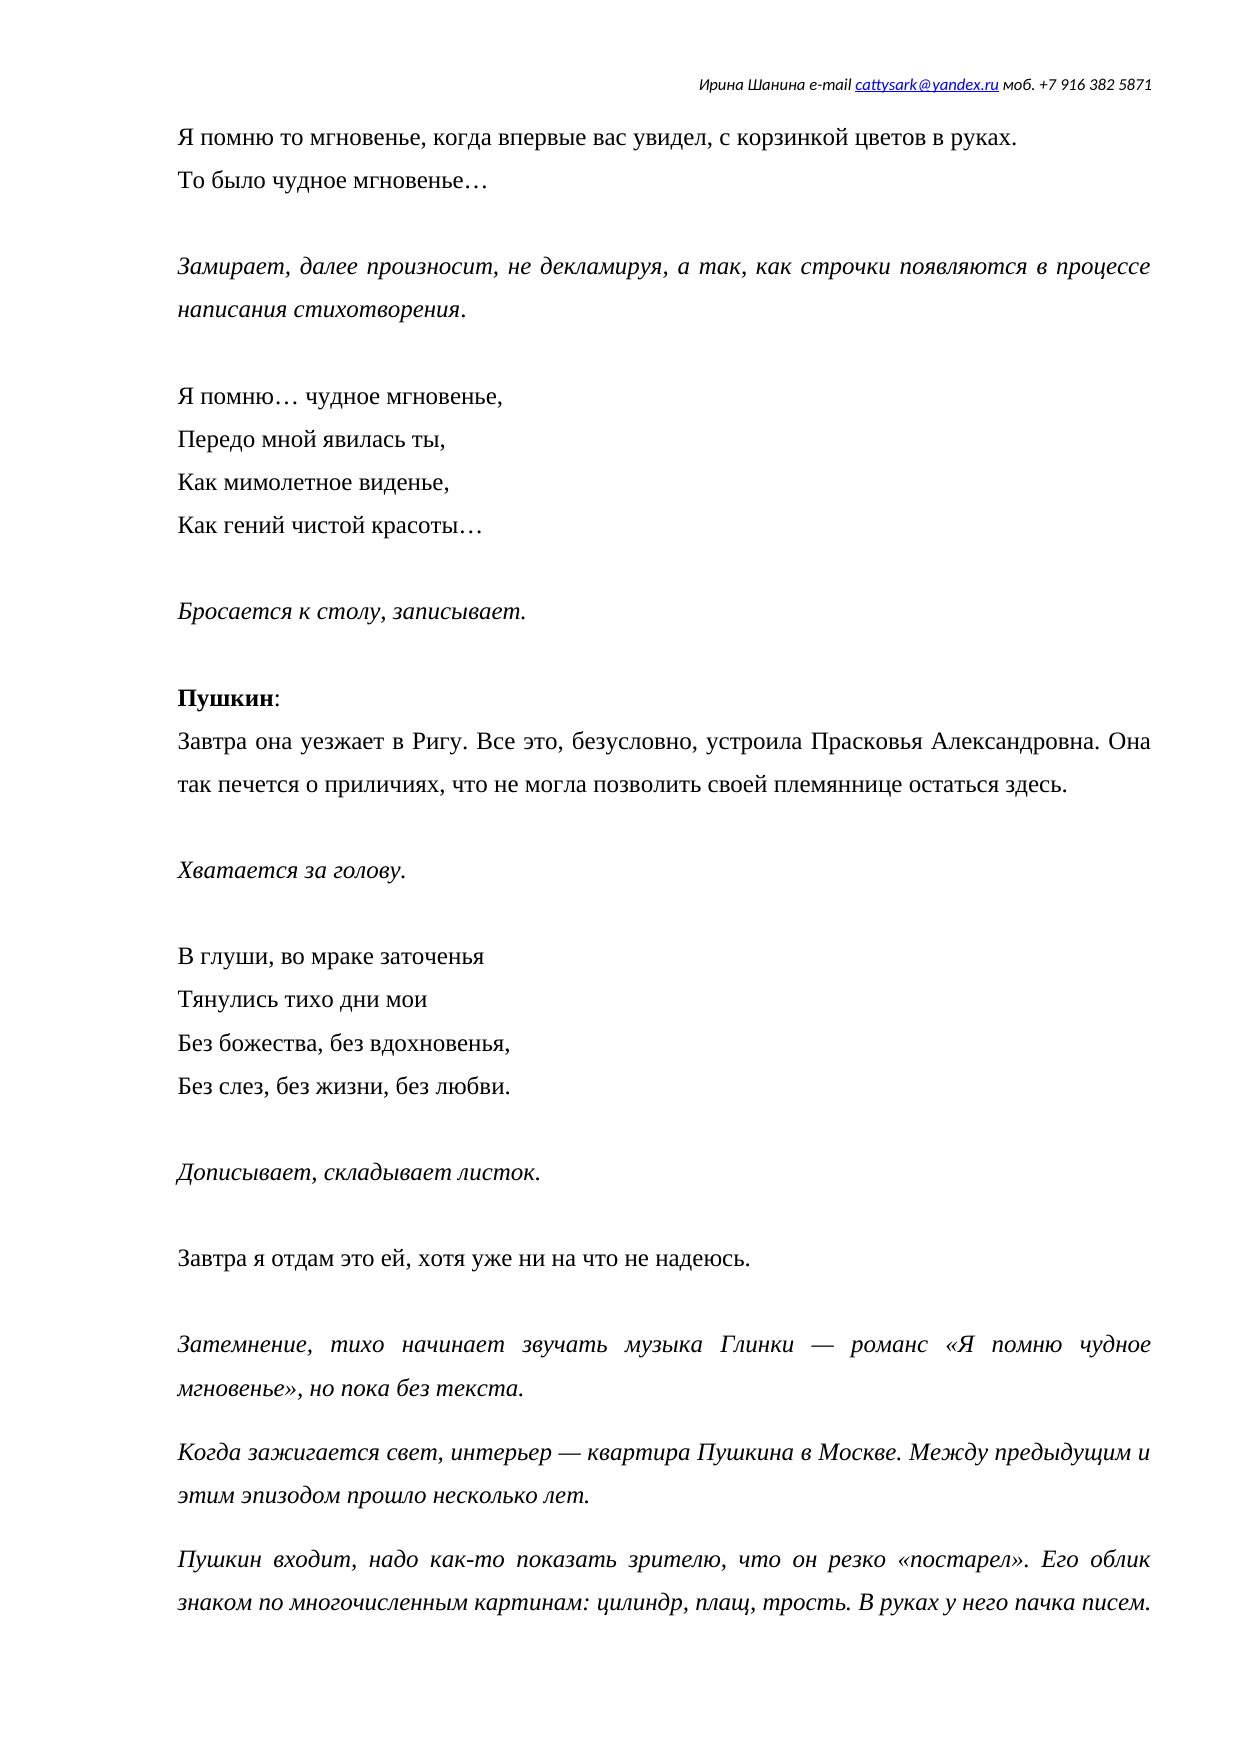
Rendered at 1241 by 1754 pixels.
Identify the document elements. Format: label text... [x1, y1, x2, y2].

text Затемнение, тихо начинает звучать музыка Глинки — романс «Я помню чудное мгновенье», но пока без текста. [177, 1329, 1152, 1401]
text Как гений чистой красоты… [177, 510, 1152, 539]
text Бросается к столу, записывает. [177, 596, 1152, 625]
text В глуши, во мраке заточенья [177, 941, 1152, 970]
text Тянулись тихо дни мои [177, 984, 1152, 1013]
text Дописывает, складывает листок. [177, 1157, 1152, 1186]
text Передо мной явилась ты, [177, 424, 1152, 453]
text Завтра я отдам это ей, хотя уже ни на что не надеюсь. [177, 1243, 1152, 1272]
text Без божества, без вдохновенья, [177, 1028, 1152, 1056]
text Как мимолетное виденье, [177, 467, 1152, 496]
text Я помню то мгновенье, когда впервые вас увидел, с корзинкой цветов в руках. [177, 122, 1152, 151]
text Завтра она уезжает в Ригу. Все это, безусловно, устроила Прасковья Александровна. Она так печется о приличиях, что не могла позволить своей племяннице остаться здесь. [177, 726, 1152, 798]
text Замирает, далее произносит, не декламируя, а так, как строчки появляются в процессе написания стихотворения. [177, 251, 1152, 323]
text Когда зажигается свет, интерьер — квартира Пушкина в Москве. Между предыдущим и этим эпизодом прошло несколько лет. [177, 1437, 1152, 1508]
text Я помню… чудное мгновенье, [177, 381, 1152, 409]
text Пушкин: [177, 683, 1152, 711]
text То было чудное мгновенье… [177, 165, 1152, 194]
text Пушкин входит, надо как-то показать зрителю, что он резко «постарел». Его облик знаком по многочисленным картинам: цилиндр, плащ, трость. В руках у него пачка писем. [177, 1544, 1152, 1616]
text Без слез, без жизни, без любви. [177, 1071, 1152, 1099]
text Хватается за голову. [177, 855, 1152, 884]
